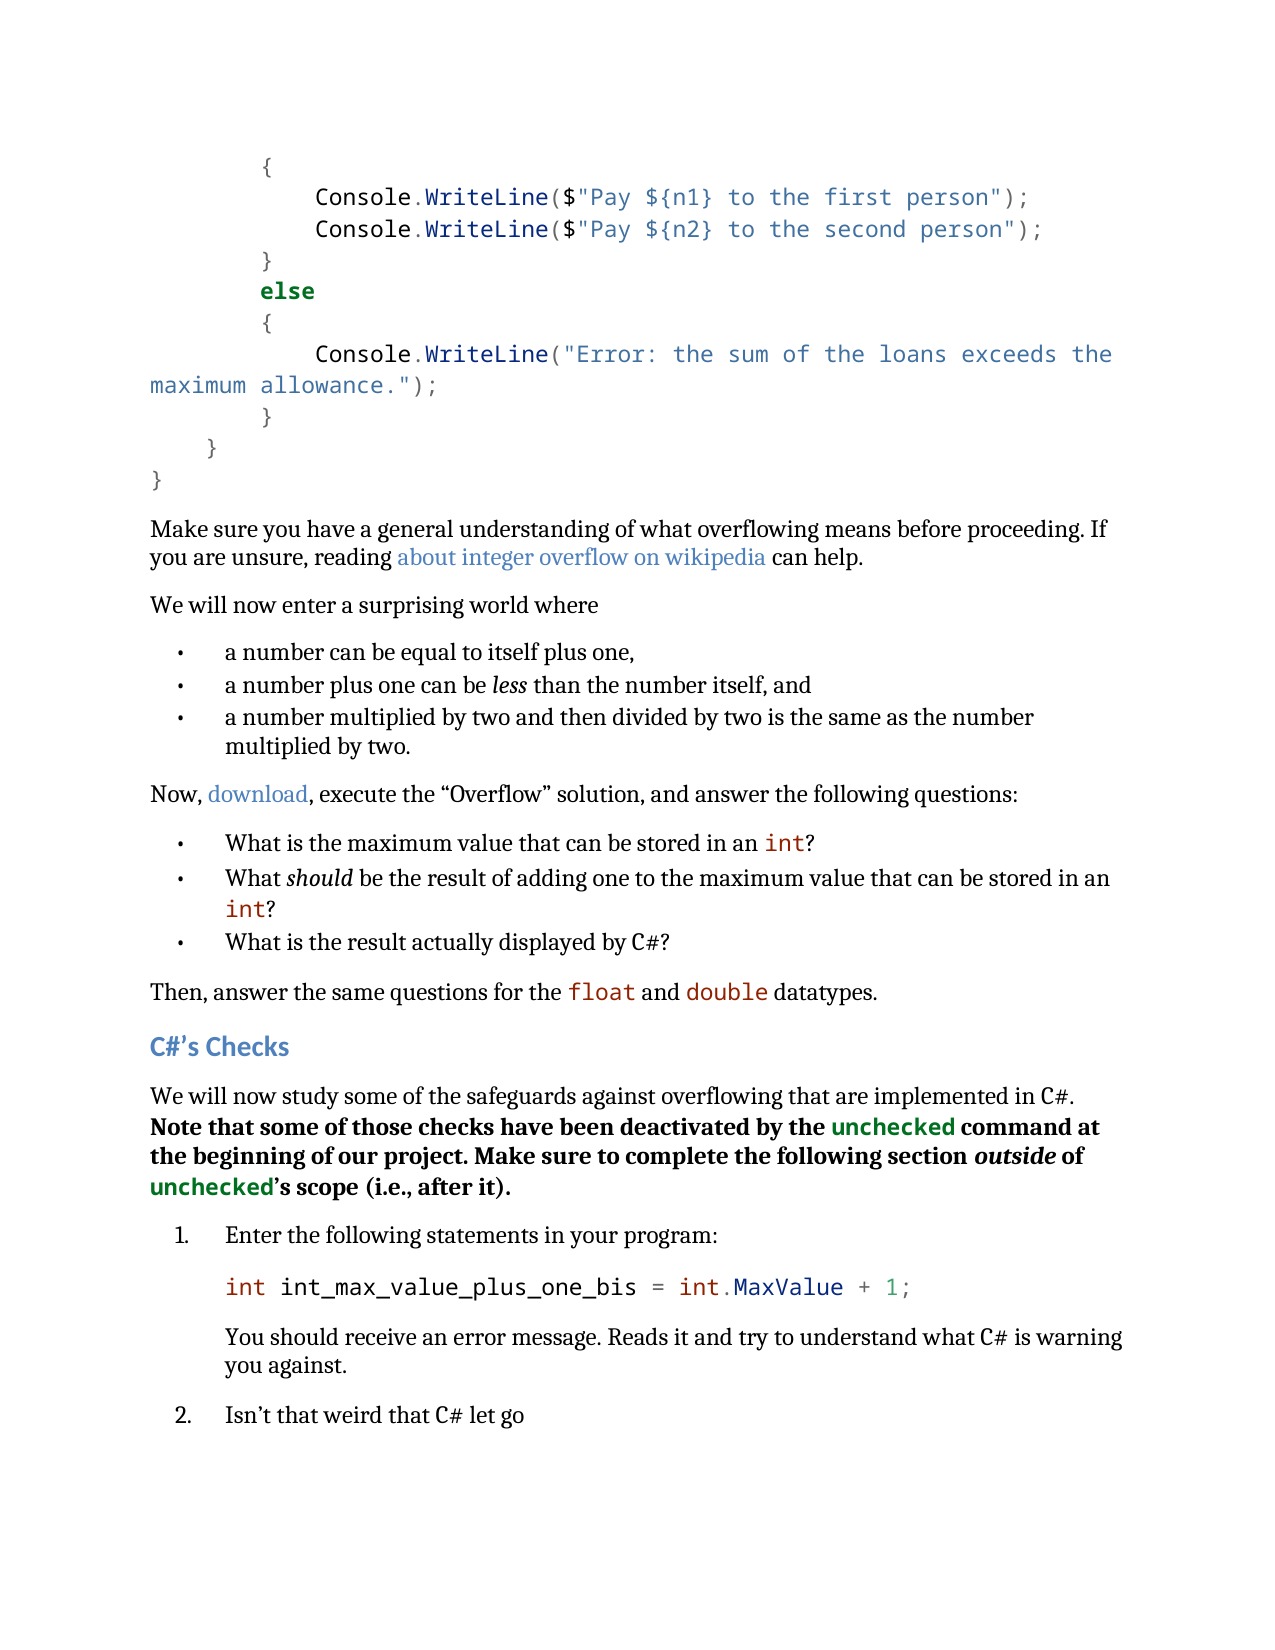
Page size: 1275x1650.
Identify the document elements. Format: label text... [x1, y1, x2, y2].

text Make sure you have a general understanding of what overflowing means before proceeding. If you are unsure, reading about integer overflow on wikipedia can help. [150, 514, 1125, 572]
subtitle C#’s Checks [150, 1028, 1125, 1063]
text Now, download, execute the “Overflow” solution, and answer the following questions: [150, 779, 1125, 808]
list a number can be equal to itself plus one, [175, 638, 1125, 667]
list Enter the following statements in your program: [175, 1221, 1125, 1250]
text Then, answer the same questions for the float and double datatypes. [150, 976, 1125, 1007]
list int int_max_value_plus_one_bis = int.MaxValue + 1; [175, 1271, 1125, 1302]
list What should be the result of adding one to the maximum value that can be stored in an int? [175, 862, 1125, 924]
list Isn’t that weird that C# let go [175, 1401, 1125, 1430]
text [150, 150, 1125, 494]
list What is the result actually displayed by C#? [175, 928, 1125, 957]
text We will now enter a surprising world where [150, 591, 1125, 619]
list a number multiplied by two and then divided by two is the same as the number multiplied by two. [175, 703, 1125, 761]
list What is the maximum value that can be stored in an int? [175, 827, 1125, 858]
list You should receive an error message. Reads it and try to understand what C# is warning you against. [175, 1323, 1125, 1380]
list a number plus one can be less than the number itself, and [175, 671, 1125, 699]
text We will now study some of the safeguards against overflowing that are implemented in C#. Note that some of those checks have been deactivated by the unchecked command at the beginning of our project. Make sure to complete the following section outside of unchecked’s scope (i.e., after it). [150, 1082, 1125, 1202]
